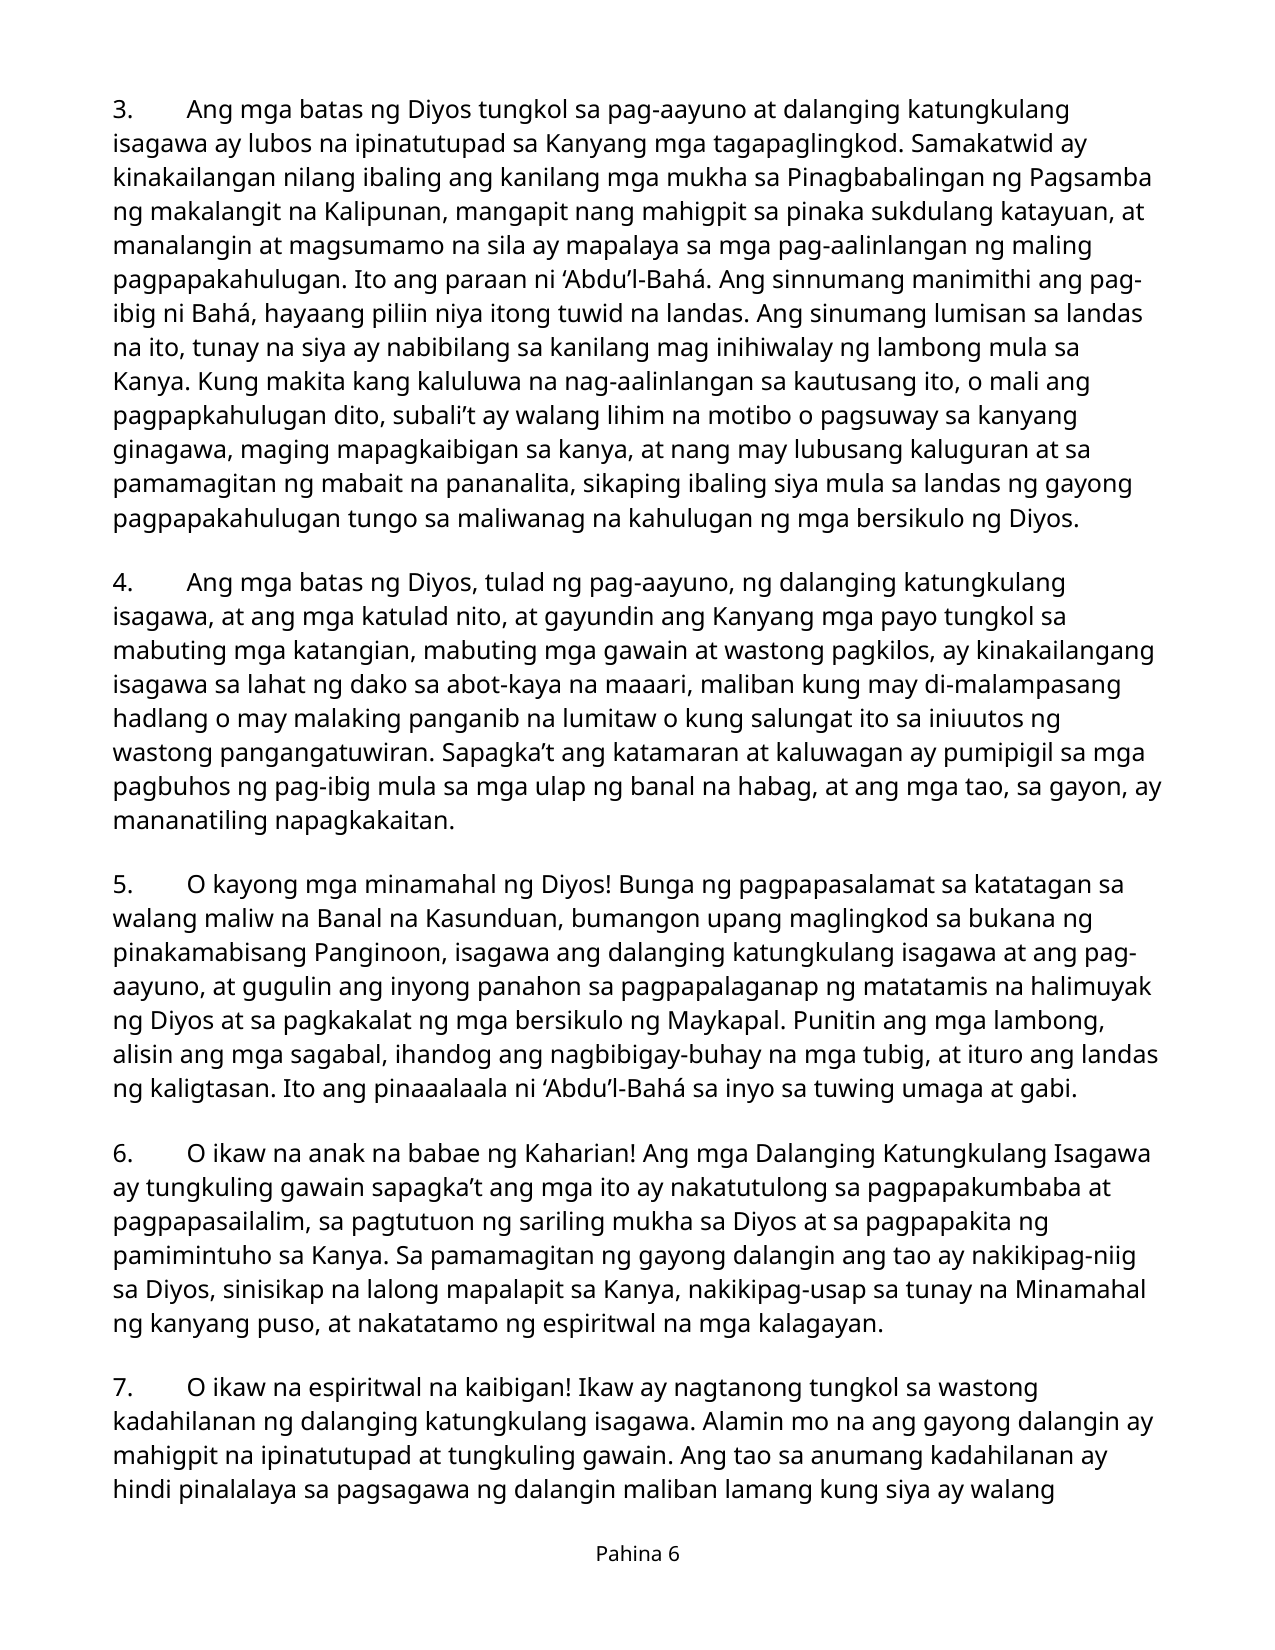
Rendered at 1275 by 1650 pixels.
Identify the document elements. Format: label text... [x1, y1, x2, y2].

list O kayong mga minamahal ng Diyos! Bunga ng pagpapasalamat sa katatagan sa walang maliw na Banal na Kasunduan, bumangon upang maglingkod sa bukana ng pinakamabisang Panginoon, isagawa ang dalanging katungkulang isagawa at ang pag-aayuno, at gugulin ang inyong panahon sa pagpapalaganap ng matatamis na halimuyak ng Diyos at sa pagkakalat ng mga bersikulo ng Maykapal. Punitin ang mga lambong, alisin ang mga sagabal, ihandog ang nagbibigay-buhay na mga tubig, at ituro ang landas ng kaligtasan. Ito ang pinaaalaala ni ‘Abdu’l-Bahá sa inyo sa tuwing umaga at gabi. [112, 867, 1162, 1105]
list Ang mga batas ng Diyos, tulad ng pag-aayuno, ng dalanging katungkulang isagawa, at ang mga katulad nito, at gayundin ang Kanyang mga payo tungkol sa mabuting mga katangian, mabuting mga gawain at wastong pagkilos, ay kinakailangang isagawa sa lahat ng dako sa abot-kaya na maaari, maliban kung may di-malampasang hadlang o may malaking panganib na lumitaw o kung salungat ito sa iniuutos ng wastong pangangatuwiran. Sapagka’t ang katamaran at kaluwagan ay pumipigil sa mga pagbuhos ng pag-ibig mula sa mga ulap ng banal na habag, at ang mga tao, sa gayon, ay mananatiling napagkakaitan. [112, 564, 1162, 837]
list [112, 1369, 1162, 1506]
list O ikaw na anak na babae ng Kaharian! Ang mga Dalanging Katungkulang Isagawa ay tungkuling gawain sapagka’t ang mga ito ay nakatutulong sa pagpapakumbaba at pagpapasailalim, sa pagtutuon ng sariling mukha sa Diyos at sa pagpapakita ng pamimintuho sa Kanya. Sa pamamagitan ng gayong dalangin ang tao ay nakikipag-niig sa Diyos, sinisikap na lalong mapalapit sa Kanya, nakikipag-usap sa tunay na Minamahal ng kanyang puso, at nakatatamo ng espiritwal na mga kalagayan. [112, 1135, 1162, 1339]
list Ang mga batas ng Diyos tungkol sa pag-aayuno at dalanging katungkulang isagawa ay lubos na ipinatutupad sa Kanyang mga tagapaglingkod. Samakatwid ay kinakailangan nilang ibaling ang kanilang mga mukha sa Pinagbabalingan ng Pagsamba ng makalangit na Kalipunan, mangapit nang mahigpit sa pinaka sukdulang katayuan, at manalangin at magsumamo na sila ay mapalaya sa mga pag-aalinlangan ng maling pagpapakahulugan. Ito ang paraan ni ‘Abdu’l-Bahá. Ang sinnumang manimithi ang pag-ibig ni Bahá, hayaang piliin niya itong tuwid na landas. Ang sinumang lumisan sa landas na ito, tunay na siya ay nabibilang sa kanilang mag inihiwalay ng lambong mula sa Kanya. Kung makita kang kaluluwa na nag-aalinlangan sa kautusang ito, o mali ang pagpapkahulugan dito, subali’t ay walang lihim na motibo o pagsuway sa kanyang ginagawa, maging mapagkaibigan sa kanya, at nang may lubusang kaluguran at sa pamamagitan ng mabait na pananalita, sikaping ibaling siya mula sa landas ng gayong pagpapakahulugan tungo sa maliwanag na kahulugan ng mga bersikulo ng Diyos. [112, 91, 1162, 534]
